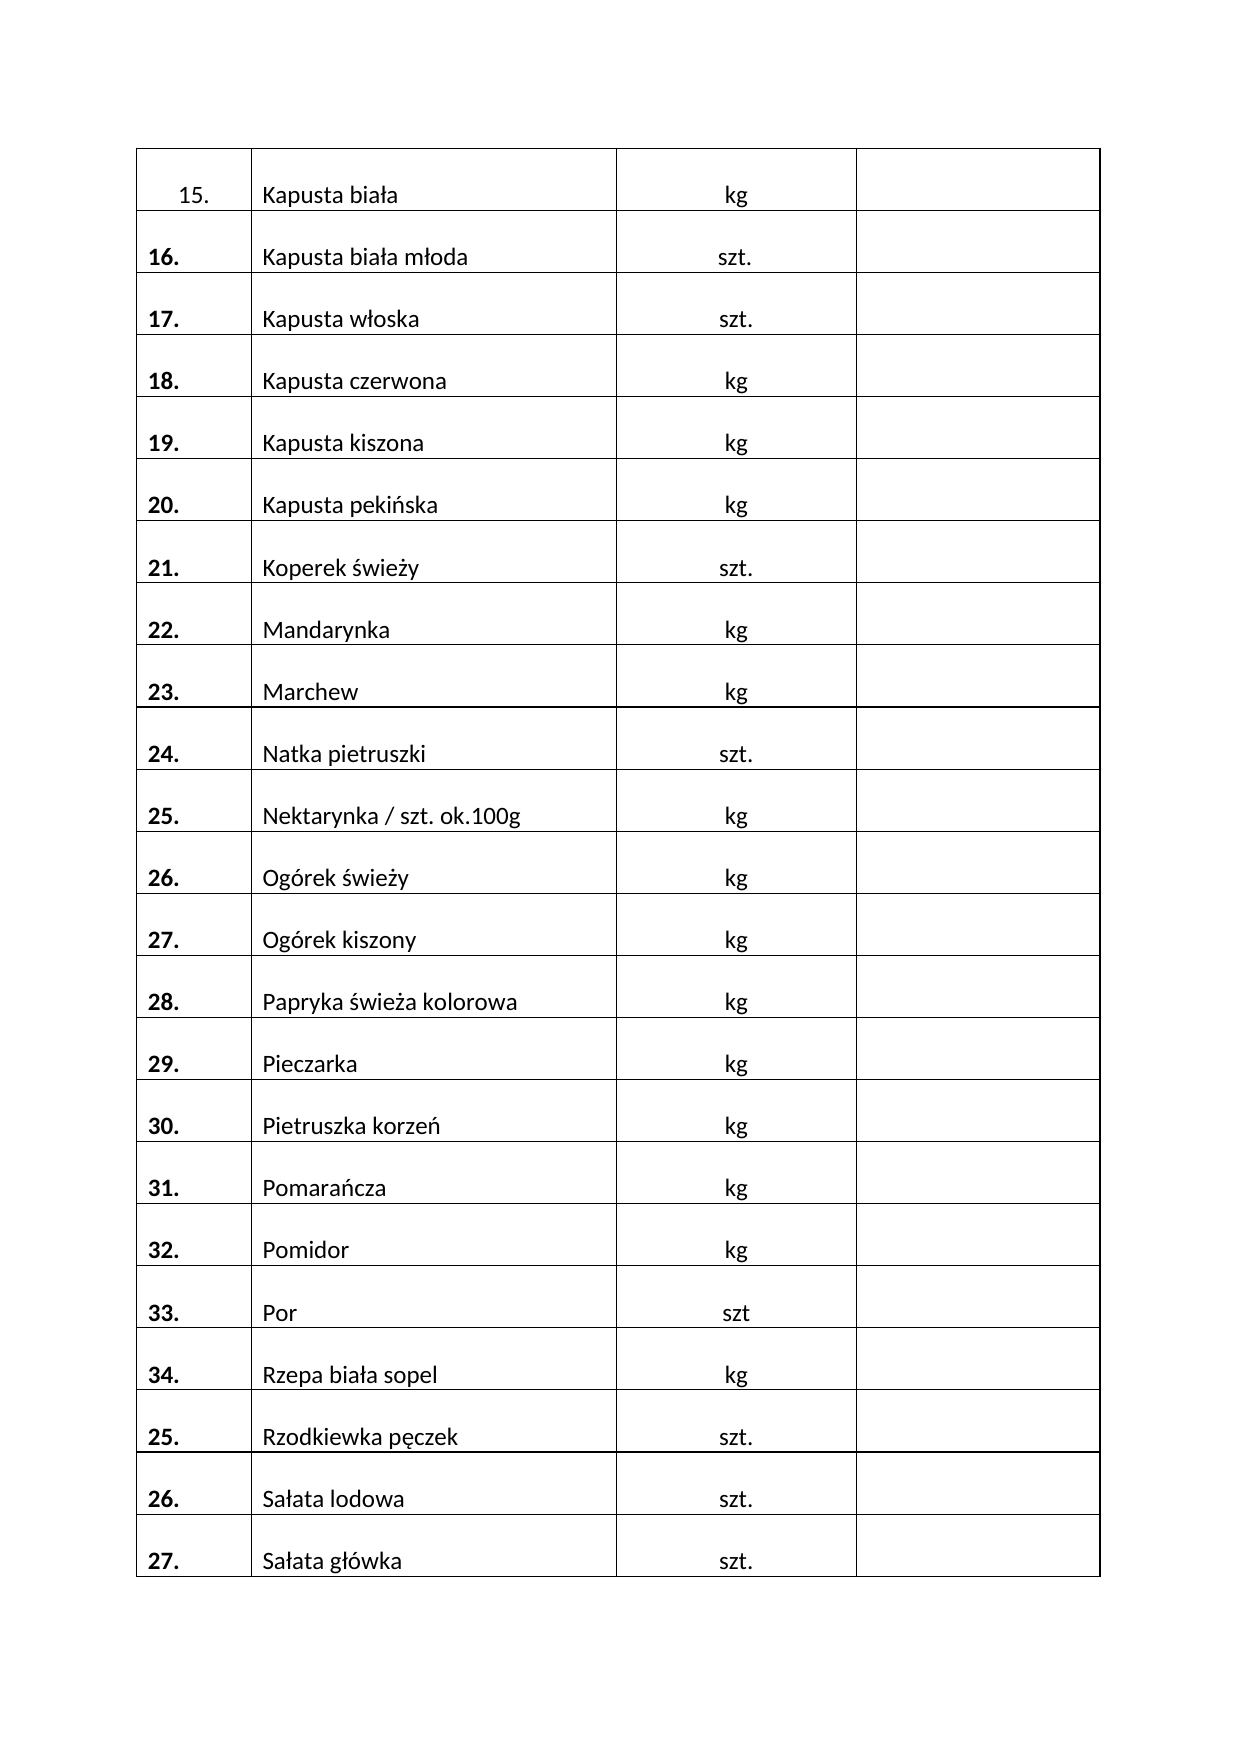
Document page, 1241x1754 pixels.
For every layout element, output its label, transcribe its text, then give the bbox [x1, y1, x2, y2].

table_cell [857, 1515, 1099, 1576]
table_cell kg [617, 1142, 856, 1203]
table_cell kg [617, 832, 856, 893]
table_cell kg [617, 1328, 856, 1389]
table_cell Ogórek kiszony [252, 894, 616, 955]
table_cell Rzodkiewka pęczek [252, 1390, 616, 1451]
table_cell Kapusta biała młoda [252, 211, 616, 272]
table_cell Pomidor [252, 1204, 616, 1265]
table_cell [857, 832, 1099, 893]
table_cell 20. [137, 459, 251, 520]
table_cell Rzepa biała sopel [252, 1328, 616, 1389]
table_cell 28. [137, 956, 251, 1017]
table_cell szt. [617, 708, 856, 768]
table_cell Kapusta pekińska [252, 459, 616, 520]
table_cell [857, 149, 1099, 210]
table_cell [857, 1018, 1099, 1079]
table_cell szt. [617, 1515, 856, 1576]
table_cell kg [617, 894, 856, 955]
table_cell [857, 397, 1099, 458]
table_cell Sałata lodowa [252, 1453, 616, 1513]
table_cell 15. [137, 149, 251, 210]
table_cell Por [252, 1266, 616, 1327]
table_cell 21. [137, 521, 251, 582]
table_cell [857, 1204, 1099, 1265]
table_cell kg [617, 956, 856, 1017]
table_cell Pietruszka korzeń [252, 1080, 616, 1141]
table_cell [857, 583, 1099, 644]
table_cell [857, 894, 1099, 955]
table_cell Mandarynka [252, 583, 616, 644]
table_cell kg [617, 335, 856, 396]
table_cell 26. [137, 1453, 251, 1513]
table_cell Kapusta biała [252, 149, 616, 210]
table_cell kg [617, 645, 856, 706]
table_cell [857, 335, 1099, 396]
table_cell 31. [137, 1142, 251, 1203]
table_cell 34. [137, 1328, 251, 1389]
table_cell 33. [137, 1266, 251, 1327]
table_cell 24. [137, 708, 251, 768]
table_cell kg [617, 149, 856, 210]
table_cell Papryka świeża kolorowa [252, 956, 616, 1017]
table_cell Kapusta kiszona [252, 397, 616, 458]
table_cell [857, 273, 1099, 334]
table_cell Pomarańcza [252, 1142, 616, 1203]
table_cell [857, 645, 1099, 706]
table_cell kg [617, 1080, 856, 1141]
table_cell [857, 1266, 1099, 1327]
table_cell kg [617, 397, 856, 458]
table_cell [857, 459, 1099, 520]
table_cell [857, 708, 1099, 768]
table_cell szt [617, 1266, 856, 1327]
table_cell Ogórek świeży [252, 832, 616, 893]
table_cell Pieczarka [252, 1018, 616, 1079]
table_cell 25. [137, 770, 251, 831]
table_cell szt. [617, 1390, 856, 1451]
table_cell kg [617, 459, 856, 520]
table_cell [857, 956, 1099, 1017]
table_cell [857, 1328, 1099, 1389]
table_cell kg [617, 1204, 856, 1265]
table_cell 26. [137, 832, 251, 893]
table_cell kg [617, 1018, 856, 1079]
table_cell 29. [137, 1018, 251, 1079]
table_cell szt. [617, 1453, 856, 1513]
table_cell 30. [137, 1080, 251, 1141]
table_cell szt. [617, 273, 856, 334]
table_cell szt. [617, 211, 856, 272]
table_cell 19. [137, 397, 251, 458]
table_cell Marchew [252, 645, 616, 706]
table_cell [857, 1453, 1099, 1513]
table_cell 17. [137, 273, 251, 334]
table_cell 16. [137, 211, 251, 272]
table_cell 23. [137, 645, 251, 706]
table_cell 32. [137, 1204, 251, 1265]
table_cell [857, 211, 1099, 272]
table_cell szt. [617, 521, 856, 582]
table_cell [857, 1080, 1099, 1141]
table_cell 18. [137, 335, 251, 396]
table_cell Sałata główka [252, 1515, 616, 1576]
table_cell kg [617, 583, 856, 644]
table_cell [857, 770, 1099, 831]
table_cell Koperek świeży [252, 521, 616, 582]
table_cell [857, 521, 1099, 582]
table_cell kg [617, 770, 856, 831]
table_cell Nektarynka / szt. ok.100g [252, 770, 616, 831]
table_cell Natka pietruszki [252, 708, 616, 768]
table_cell 25. [137, 1390, 251, 1451]
table_cell 27. [137, 894, 251, 955]
table_cell 22. [137, 583, 251, 644]
table_cell [857, 1390, 1099, 1451]
table_cell [857, 1142, 1099, 1203]
table_cell Kapusta włoska [252, 273, 616, 334]
table_cell Kapusta czerwona [252, 335, 616, 396]
table_cell 27. [137, 1515, 251, 1576]
